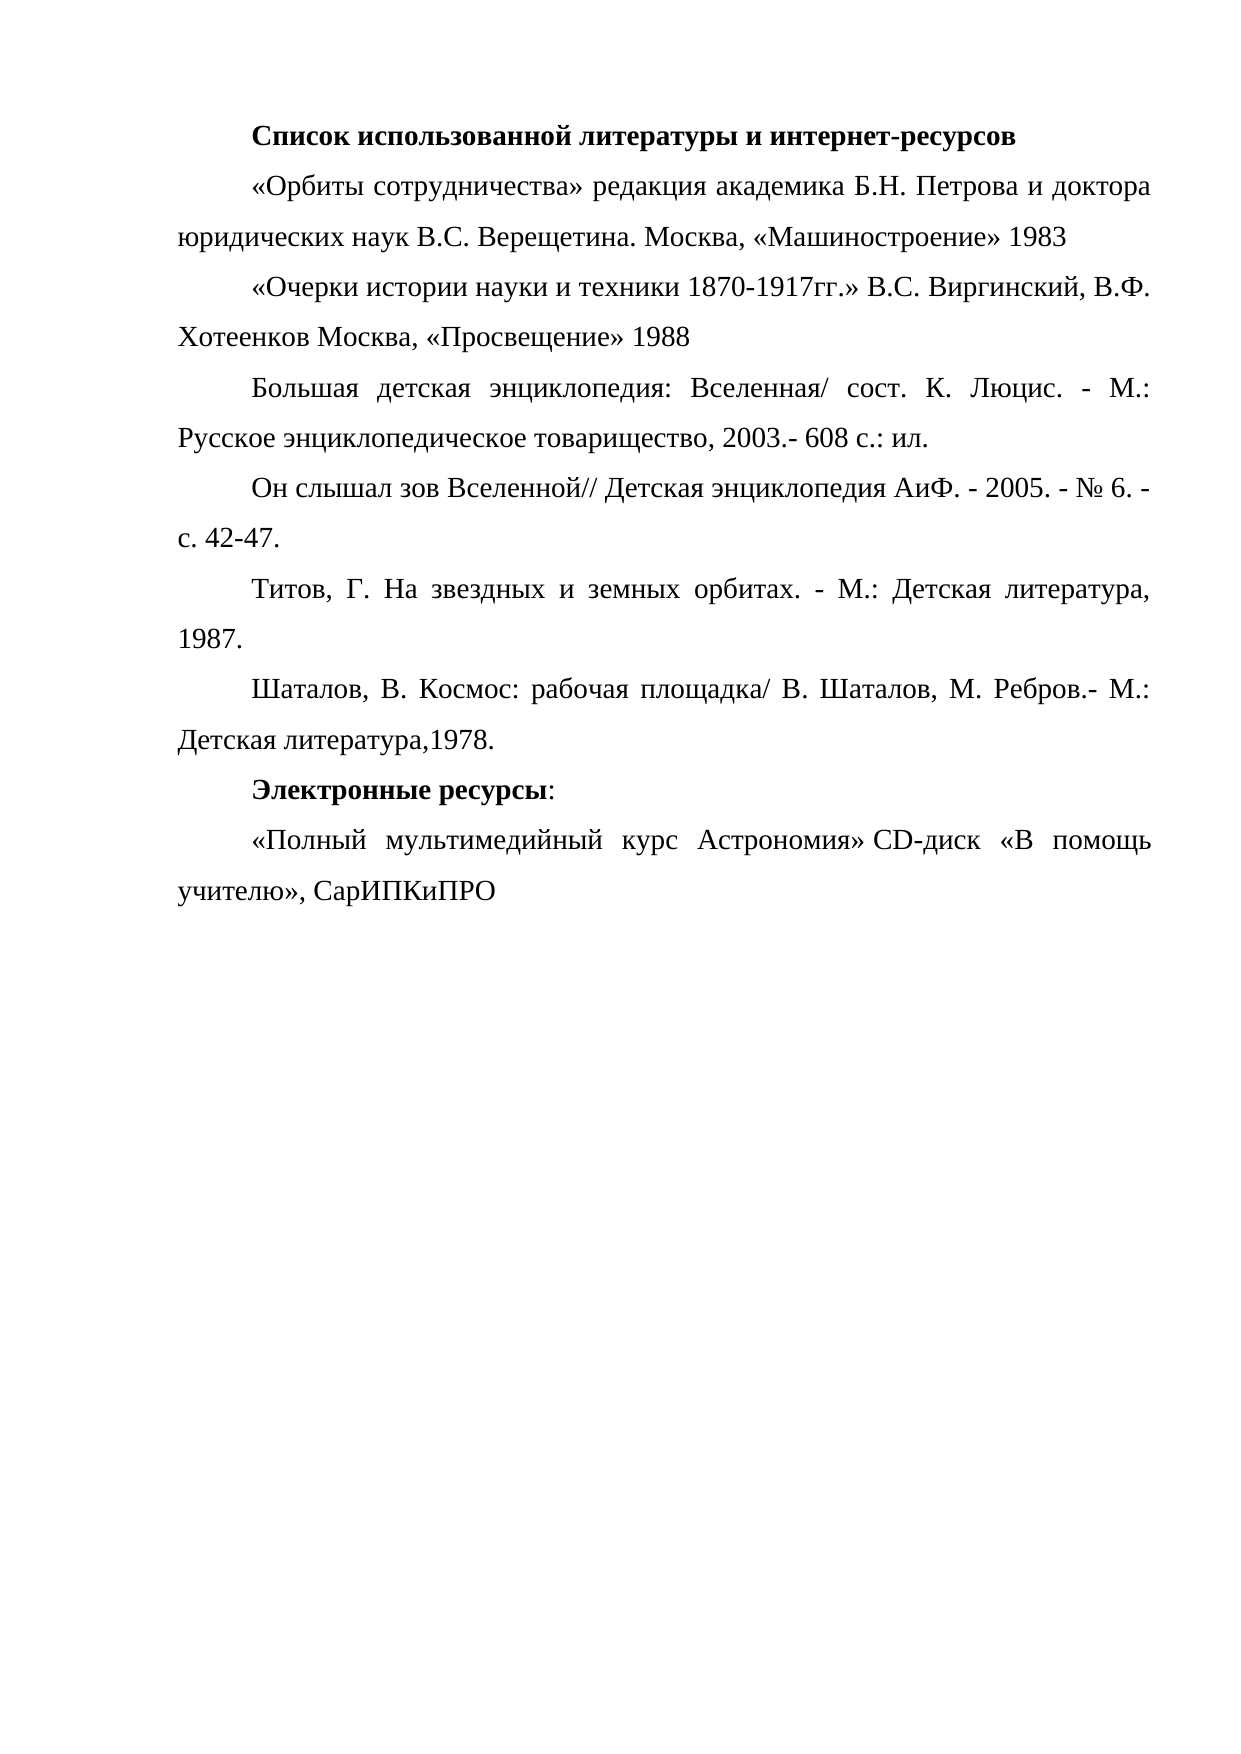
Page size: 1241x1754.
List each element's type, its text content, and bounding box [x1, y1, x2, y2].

text «Очерки истории науки и техники 1870-1917гг.» В.С. Виргинский, В.Ф. Хотеенков Москва, «Просвещение» 1988 [177, 269, 1152, 353]
text «Полный мультимедийный курс Астрономия» CD-диск «В помощь учителю», СарИПКиПРО [177, 822, 1152, 906]
text Шаталов, В. Космос: рабочая площадка/ В. Шаталов, М. Ребров.- М.: Детская литература,1978. [177, 672, 1152, 755]
text Электронные ресурсы: [177, 772, 1152, 806]
text «Орбиты сотрудничества» редакция академика Б.Н. Петрова и доктора юридических наук В.С. Верещетина. Москва, «Машиностроение» 1983 [177, 168, 1152, 252]
text Список использованной литературы и интернет-ресурсов [177, 118, 1152, 152]
text Титов, Г. На звездных и земных орбитах. - М.: Детская литература, 1987. [177, 571, 1152, 655]
text Он слышал зов Вселенной// Детская энциклопедия АиФ. - 2005. - № 6. - с. 42-47. [177, 470, 1152, 554]
text Большая детская энциклопедия: Вселенная/ сост. К. Люцис. - М.: Русское энциклопедическое товарищество, 2003.- 608 с.: ил. [177, 370, 1152, 453]
